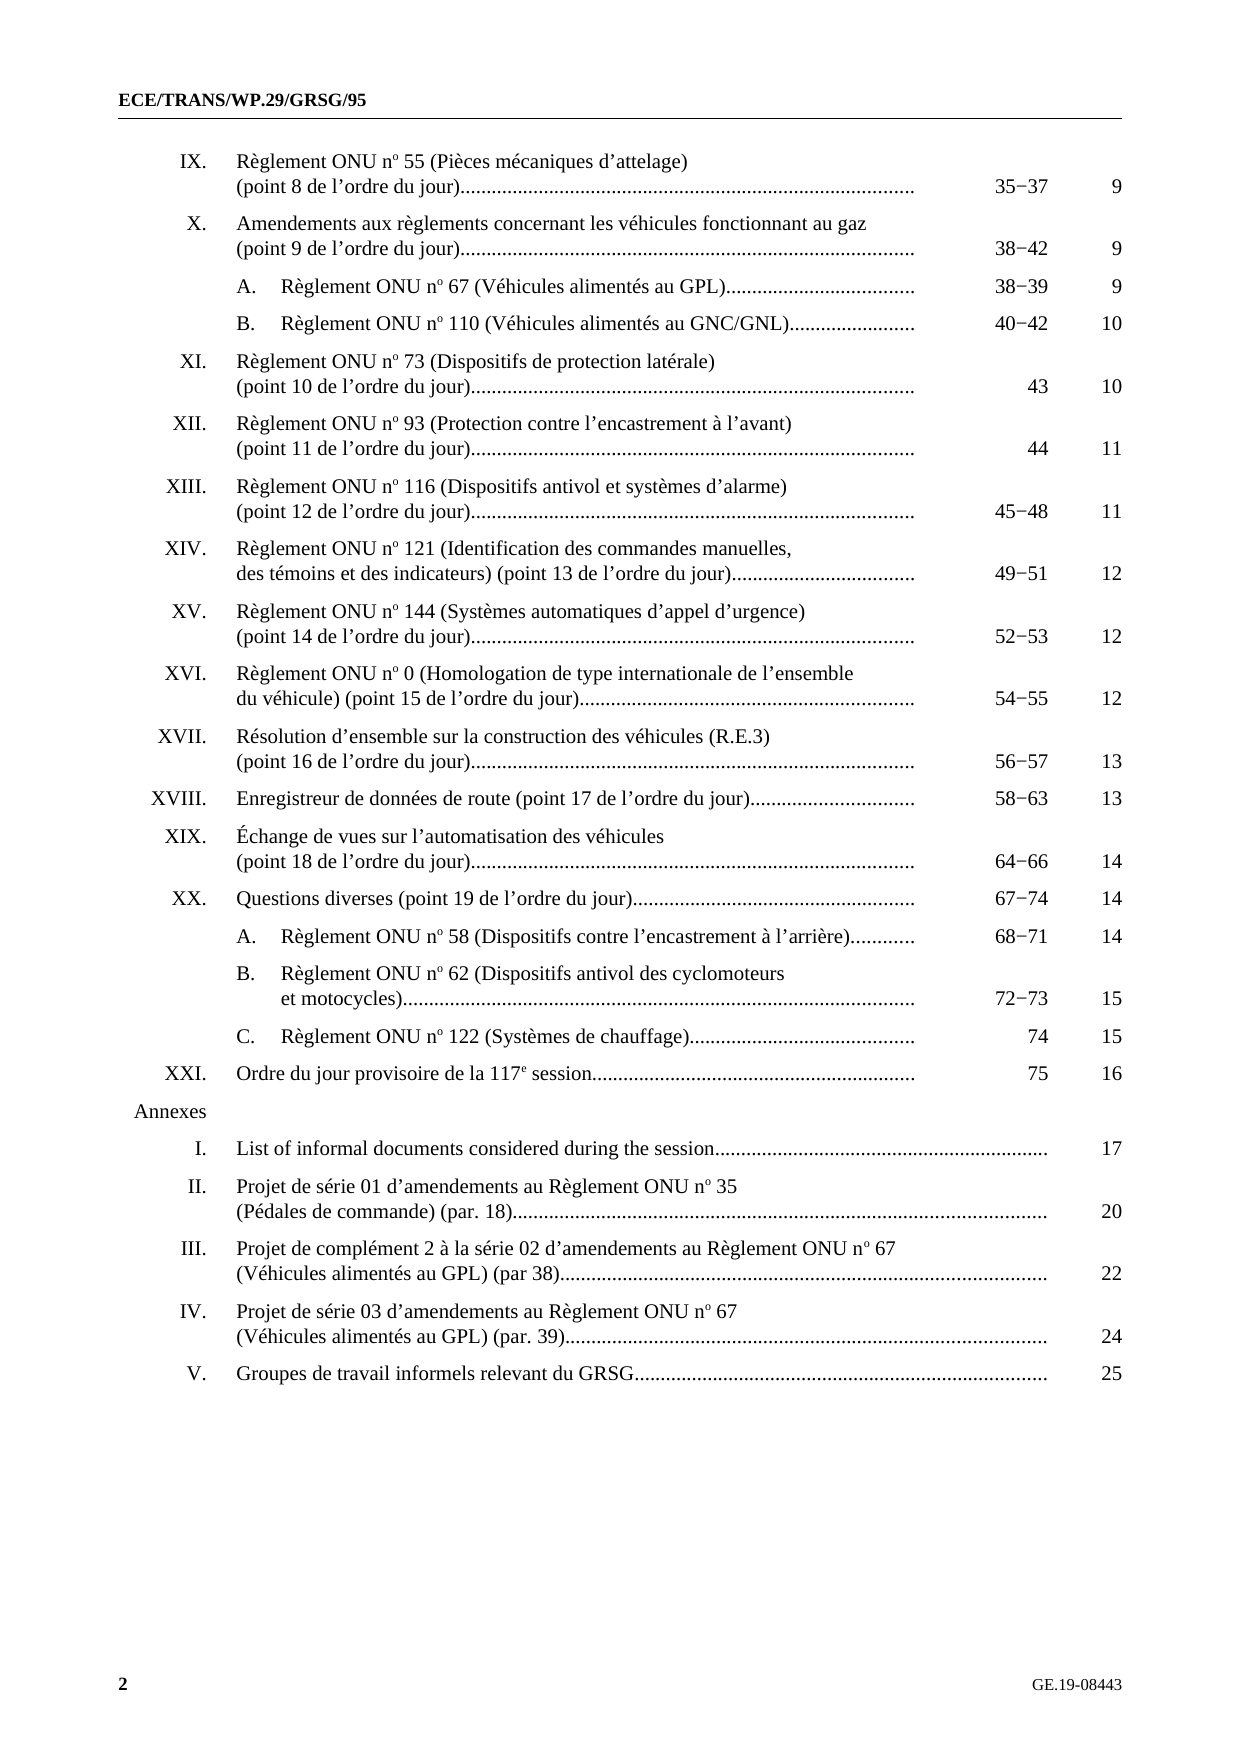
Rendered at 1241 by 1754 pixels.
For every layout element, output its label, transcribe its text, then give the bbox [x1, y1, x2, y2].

text XVI. Règlement ONU no 0 (Homologation de type internationale de l’ensemble du véhicule) (point 15 de l’ordre du jour) 54−55 12 [118, 660, 1122, 710]
text XVIII. Enregistreur de données de route (point 17 de l’ordre du jour) 58−63 13 [118, 785, 1122, 810]
text XIV. Règlement ONU no 121 (Identification des commandes manuelles, des témoins et des indicateurs) (point 13 de l’ordre du jour) 49−51 12 [118, 535, 1122, 585]
text B. Règlement ONU no 62 (Dispositifs antivol des cyclomoteurs et motocycles) 72−73 15 [236, 960, 1122, 1010]
text C. Règlement ONU no 122 (Systèmes de chauffage) 74 15 [236, 1023, 1122, 1048]
text IV. Projet de série 03 d’amendements au Règlement ONU no 67 (Véhicules alimentés au GPL) (par. 39) 24 [118, 1298, 1122, 1348]
text XI. Règlement ONU no 73 (Dispositifs de protection latérale) (point 10 de l’ordre du jour) 43 10 [118, 348, 1122, 398]
text A. Règlement ONU no 67 (Véhicules alimentés au GPL) 38−39 9 [236, 273, 1122, 298]
text III. Projet de complément 2 à la série 02 d’amendements au Règlement ONU no 67 (Véhicules alimentés au GPL) (par 38) 22 [118, 1235, 1122, 1285]
text XV. Règlement ONU no 144 (Systèmes automatiques d’appel d’urgence) (point 14 de l’ordre du jour) 52−53 12 [118, 598, 1122, 648]
text A. Règlement ONU no 58 (Dispositifs contre l’encastrement à l’arrière) 68−71 14 [236, 923, 1122, 948]
text B. Règlement ONU no 110 (Véhicules alimentés au GNC/GNL) 40−42 10 [236, 310, 1122, 335]
text XXI. Ordre du jour provisoire de la 117e session 75 16 [118, 1060, 1122, 1085]
text XIX. Échange de vues sur l’automatisation des véhicules (point 18 de l’ordre du jour) 64−66 14 [118, 823, 1122, 873]
text IX. Règlement ONU no 55 (Pièces mécaniques d’attelage) (point 8 de l’ordre du jour) 35−37 9 [118, 148, 1122, 198]
text XIII. Règlement ONU no 116 (Dispositifs antivol et systèmes d’alarme) (point 12 de l’ordre du jour) 45−48 11 [118, 473, 1122, 523]
text Annexes [118, 1098, 1122, 1123]
text V. Groupes de travail informels relevant du GRSG 25 [118, 1360, 1122, 1385]
text I. List of informal documents considered during the session 17 [118, 1135, 1122, 1160]
text XX. Questions diverses (point 19 de l’ordre du jour) 67−74 14 [118, 885, 1122, 910]
text X. Amendements aux règlements concernant les véhicules fonctionnant au gaz (point 9 de l’ordre du jour) 38−42 9 [118, 210, 1122, 260]
text XII. Règlement ONU no 93 (Protection contre l’encastrement à l’avant) (point 11 de l’ordre du jour) 44 11 [118, 410, 1122, 460]
text XVII. Résolution d’ensemble sur la construction des véhicules (R.E.3) (point 16 de l’ordre du jour) 56−57 13 [118, 723, 1122, 773]
text II. Projet de série 01 d’amendements au Règlement ONU no 35 (Pédales de commande) (par. 18) 20 [118, 1173, 1122, 1223]
